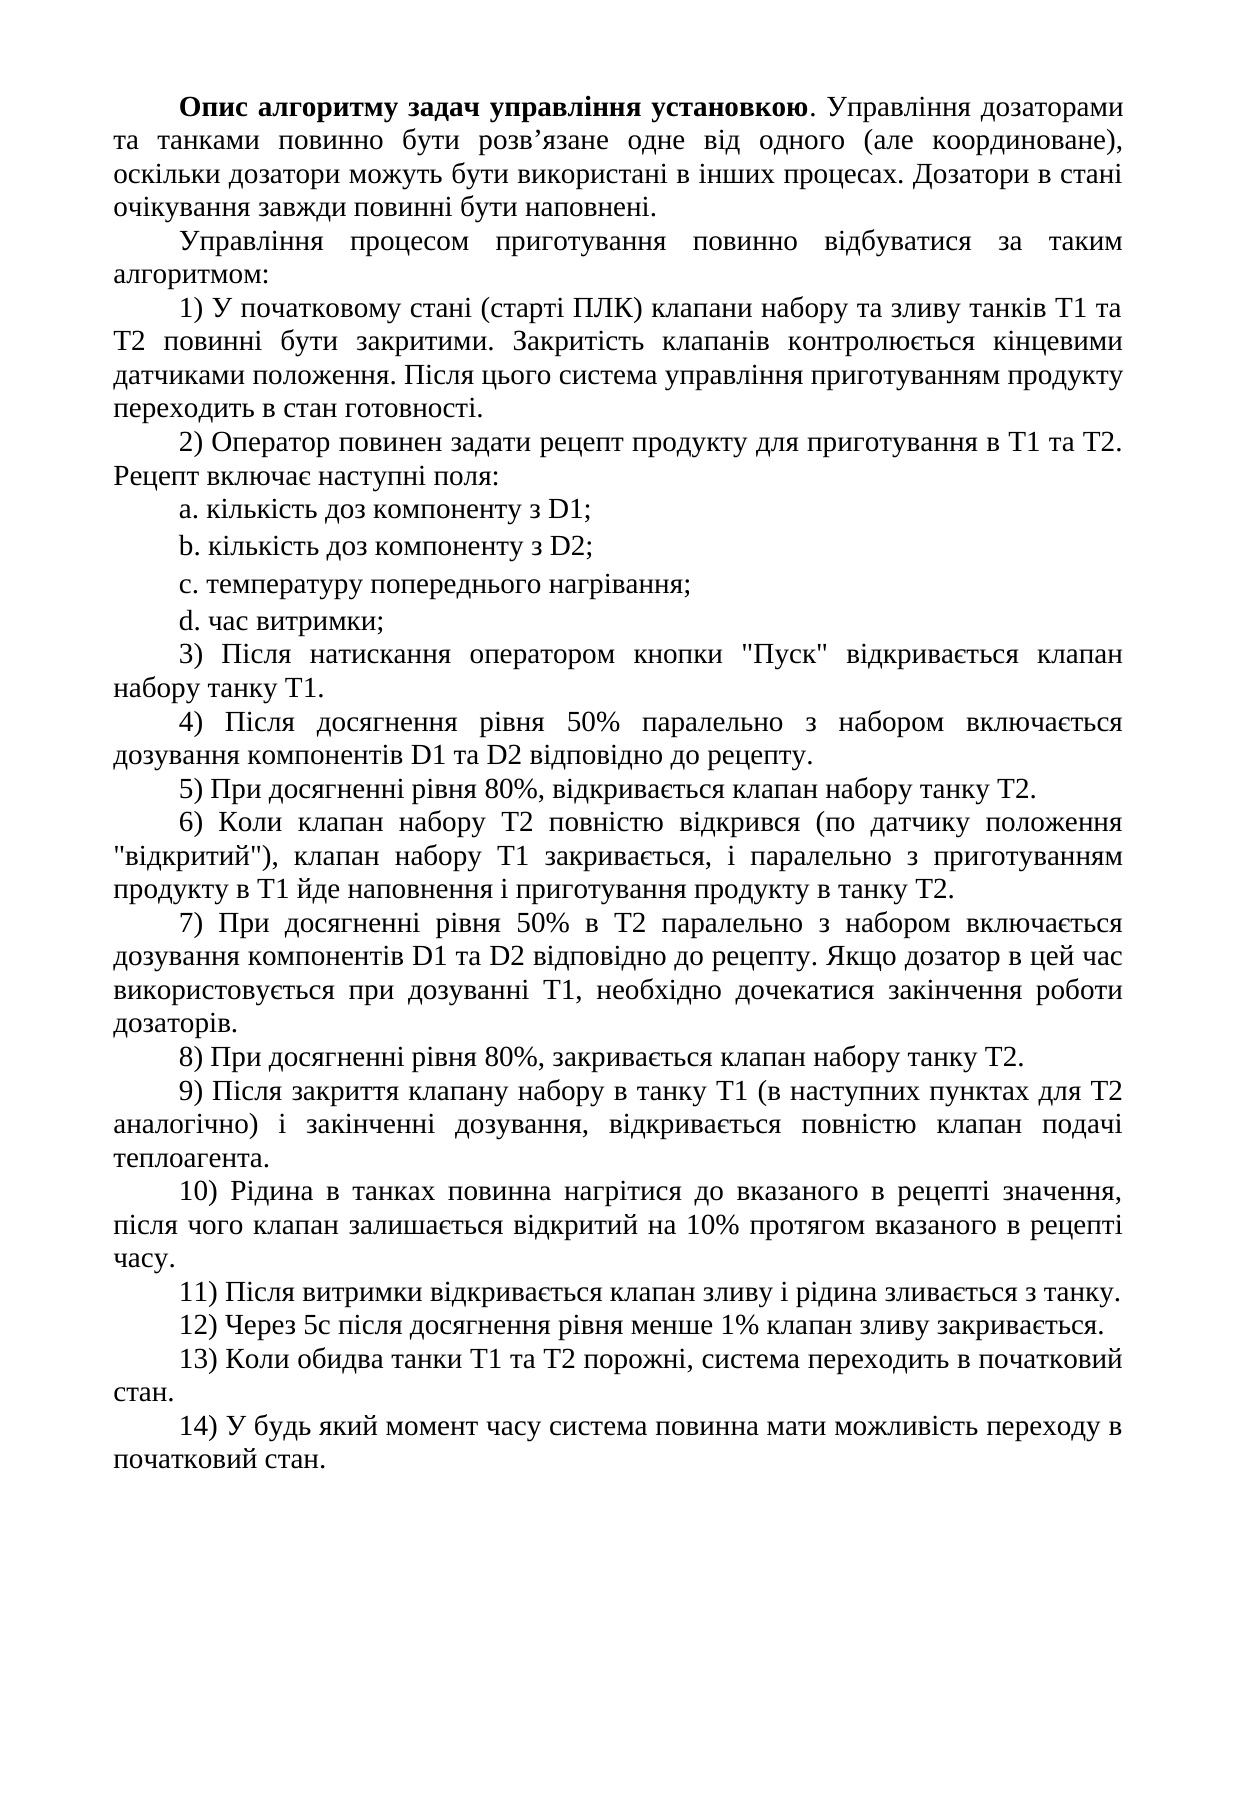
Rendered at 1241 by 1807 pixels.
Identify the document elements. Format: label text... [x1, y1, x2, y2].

text 4) Після досягнення рівня 50% паралельно з набором включається дозування компонентів D1 та D2 відповідно до рецепту. [113, 704, 1124, 771]
text 1) У початковому стані (старті ПЛК) клапани набору та зливу танків Т1 та Т2 повинні бути закритими. Закритість клапанів контролюється кінцевими датчиками положення. Після цього система управління приготуванням продукту переходить в стан готовності. [113, 290, 1124, 424]
text d. час витримки; [113, 603, 1124, 637]
text c. температуру попереднього нагрівання; [113, 566, 1124, 599]
text 6) Коли клапан набору Т2 повністю відкрився (по датчику положення "відкритий"), клапан набору Т1 закривається, і паралельно з приготуванням продукту в Т1 йде наповнення і приготування продукту в танку Т2. [113, 804, 1124, 905]
text 3) Після натискання оператором кнопки "Пуск" відкривається клапан набору танку Т1. [113, 637, 1124, 704]
text 9) Після закриття клапану набору в танку Т1 (в наступних пунктах для Т2 аналогічно) і закінченні дозування, відкривається повністю клапан подачі теплоагента. [113, 1073, 1124, 1173]
text 10) Рідина в танках повинна нагрітися до вказаного в рецепті значення, після чого клапан залишається відкритий на 10% протягом вказаного в рецепті часу. [113, 1173, 1124, 1274]
text b. кількість доз компоненту з D2; [113, 528, 1124, 562]
text Управління процесом приготування повинно відбуватися за таким алгоритмом: [113, 223, 1124, 290]
text 2) Оператор повинен задати рецепт продукту для приготування в Т1 та Т2. Рецепт включає наступні поля: [113, 424, 1124, 491]
text 13) Коли обидва танки Т1 та Т2 порожні, система переходить в початковий стан. [113, 1341, 1124, 1408]
text 12) Через 5с після досягнення рівня менше 1% клапан зливу закривається. [113, 1307, 1124, 1341]
text a. кількість доз компоненту з D1; [113, 491, 1124, 525]
text Опис алгоритму задач управління установкою. Управління дозаторами та танками повинно бути розв’язане одне від одного (але координоване), оскільки дозатори можуть бути використані в інших процесах. Дозатори в стані очікування завжди повинні бути наповнені. [113, 89, 1124, 223]
text 14) У будь який момент часу система повинна мати можливість переходу в початковий стан. [113, 1408, 1124, 1475]
text 11) Після витримки відкривається клапан зливу і рідина зливається з танку. [113, 1274, 1124, 1307]
text 8) При досягненні рівня 80%, закривається клапан набору танку Т2. [113, 1039, 1124, 1073]
text 7) При досягненні рівня 50% в Т2 паралельно з набором включається дозування компонентів D1 та D2 відповідно до рецепту. Якщо дозатор в цей час використовується при дозуванні Т1, необхідно дочекатися закінчення роботи дозаторів. [113, 905, 1124, 1039]
text 5) При досягненні рівня 80%, відкривається клапан набору танку Т2. [113, 771, 1124, 804]
